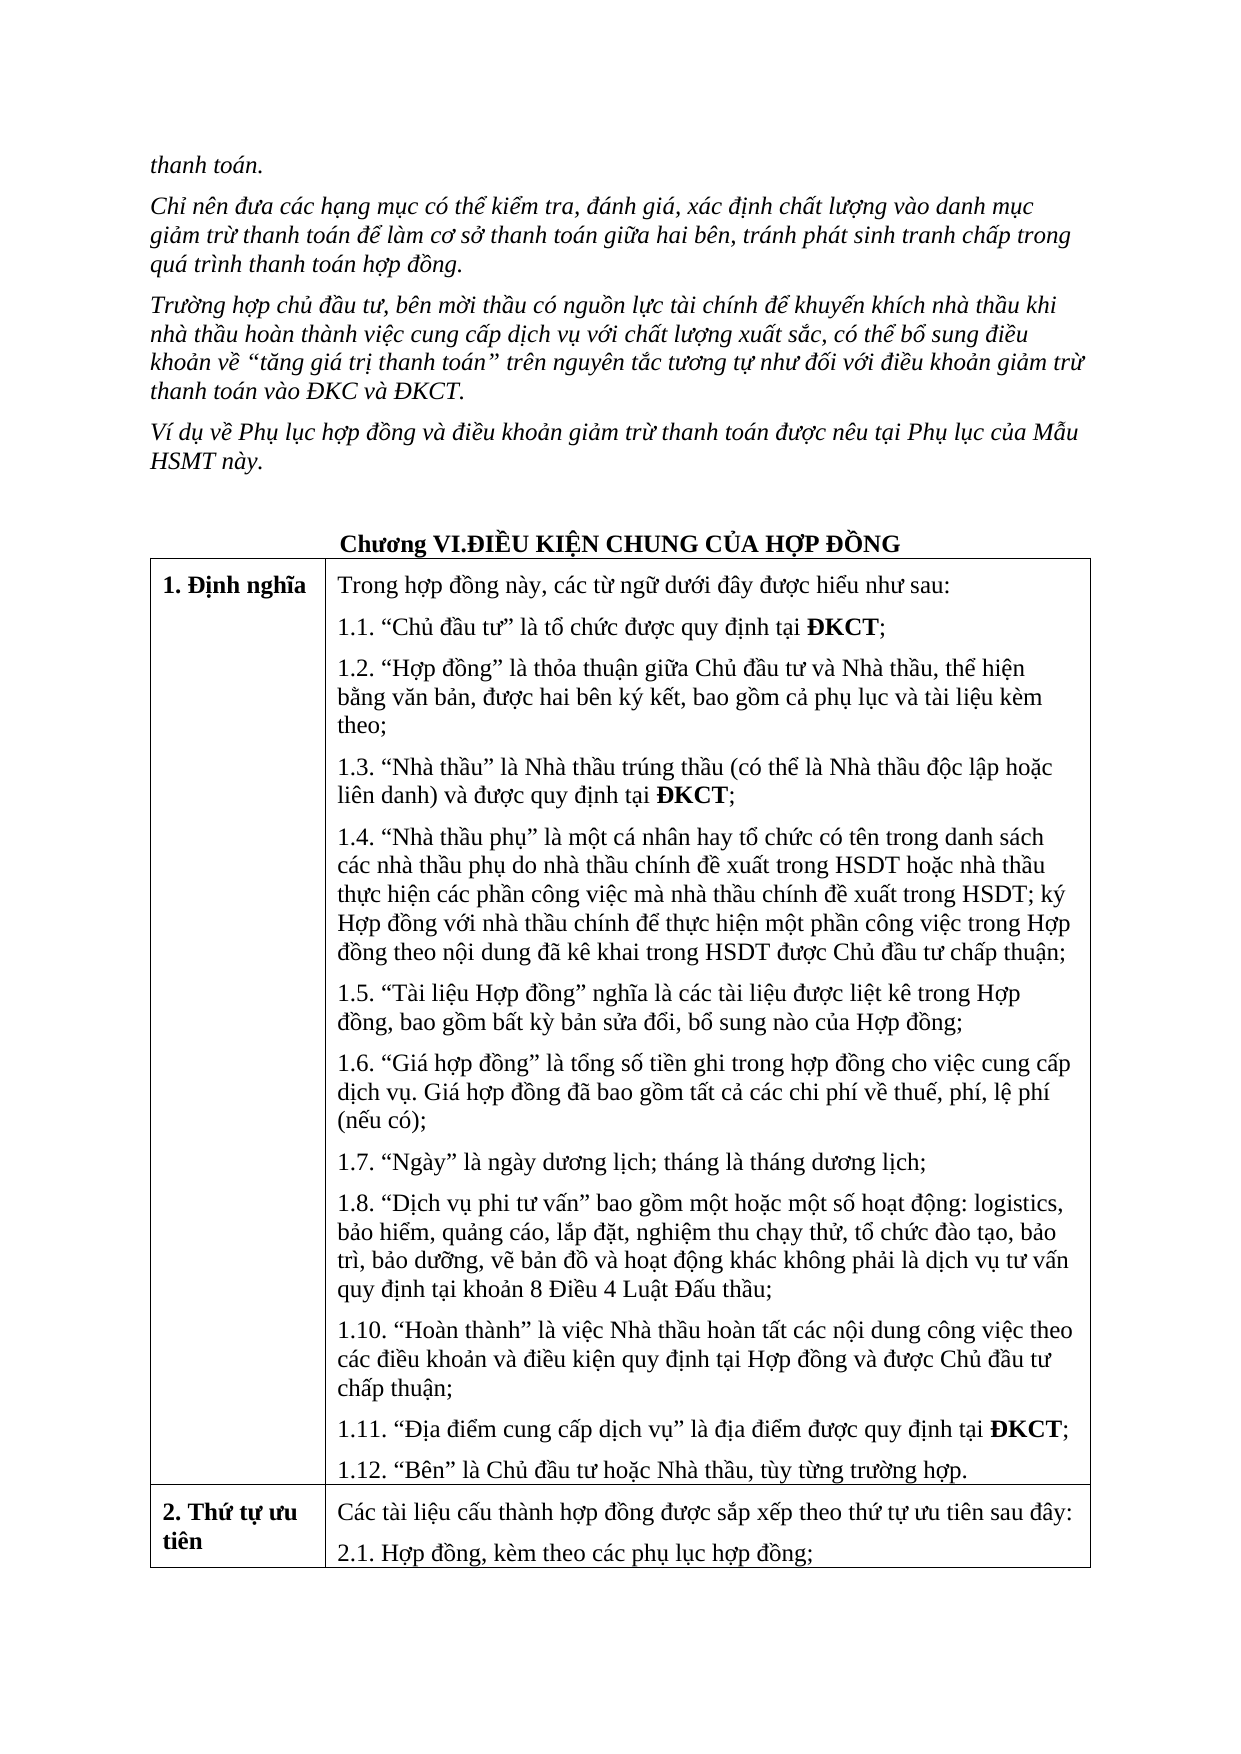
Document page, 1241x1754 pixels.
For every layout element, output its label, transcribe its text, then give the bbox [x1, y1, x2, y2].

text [150, 150, 1090, 179]
text Trường hợp chủ đầu tư, bên mời thầu có nguồn lực tài chính để khuyến khích nhà thầu khi nhà thầu hoàn thành việc cung cấp dịch vụ với chất lượng xuất sắc, có thể bổ sung điều khoản về “tăng giá trị thanh toán” trên nguyên tắc tương tự như đối với điều khoản giảm trừ thanh toán vào ĐKC và ĐKCT. [150, 290, 1090, 405]
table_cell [326, 1485, 1090, 1567]
table_cell 2. Thứ tự ưu tiên [151, 1485, 325, 1567]
text Chương VI.ĐIỀU KIỆN CHUNG CỦA HỢP ĐỒNG [150, 529, 1090, 557]
table_header 1. Định nghĩa [151, 559, 325, 1484]
text Ví dụ về Phụ lục hợp đồng và điều khoản giảm trừ thanh toán được nêu tại Phụ lục của Mẫu HSMT này. [150, 417, 1090, 475]
text Chỉ nên đưa các hạng mục có thể kiểm tra, đánh giá, xác định chất lượng vào danh mục giảm trừ thanh toán để làm cơ sở thanh toán giữa hai bên, tránh phát sinh tranh chấp trong quá trình thanh toán hợp đồng. [150, 191, 1090, 277]
table_header Trong hợp đồng này, các từ ngữ dưới đây được hiểu như sau: 1.1. “Chủ đầu tư” là tổ chức được quy định tại ĐKCT; 1.2. “Hợp đồng” là thỏa thuận giữa Chủ đầu tư và Nhà thầu, thể hiện bằng văn bản, được hai bên ký kết, bao gồm cả phụ lục và tài liệu kèm theo; 1.3. “Nhà thầu” là Nhà thầu trúng thầu (có thể là Nhà thầu độc lập hoặc liên danh) và được quy định tại ĐKCT; 1.4. “Nhà thầu phụ” là một cá nhân hay tổ chức có tên trong danh sách các nhà thầu phụ do nhà thầu chính đề xuất trong HSDT hoặc nhà thầu thực hiện các phần công việc mà nhà thầu chính đề xuất trong HSDT; ký Hợp đồng với nhà thầu chính để thực hiện một phần công việc trong Hợp đồng theo nội dung đã kê khai trong HSDT được Chủ đầu tư chấp thuận; 1.5. “Tài liệu Hợp đồng” nghĩa là các tài liệu được liệt kê trong Hợp đồng, bao gồm bất kỳ bản sửa đổi, bổ sung nào của Hợp đồng; 1.6. “Giá hợp đồng” là tổng số tiền ghi trong hợp đồng cho việc cung cấp dịch vụ. Giá hợp đồng đã bao gồm tất cả các chi phí về thuế, phí, lệ phí (nếu có); 1.7. “Ngày” là ngày dương lịch; tháng là tháng dương lịch; 1.8. “Dịch vụ phi tư vấn” bao gồm một hoặc một số hoạt động: logistics, bảo hiểm, quảng cáo, lắp đặt, nghiệm thu chạy thử, tổ chức đào tạo, bảo trì, bảo dưỡng, vẽ bản đồ và hoạt động khác không phải là dịch vụ tư vấn quy định tại khoản 8 Điều 4 Luật Đấu thầu; 1.10. “Hoàn thành” là việc Nhà thầu hoàn tất các nội dung công việc theo các điều khoản và điều kiện quy định tại Hợp đồng và được Chủ đầu tư chấp thuận; 1.11. “Địa điểm cung cấp dịch vụ” là địa điểm được quy định tại ĐKCT; 1.12. “Bên” là Chủ đầu tư hoặc Nhà thầu, tùy từng trường hợp. [326, 559, 1090, 1484]
